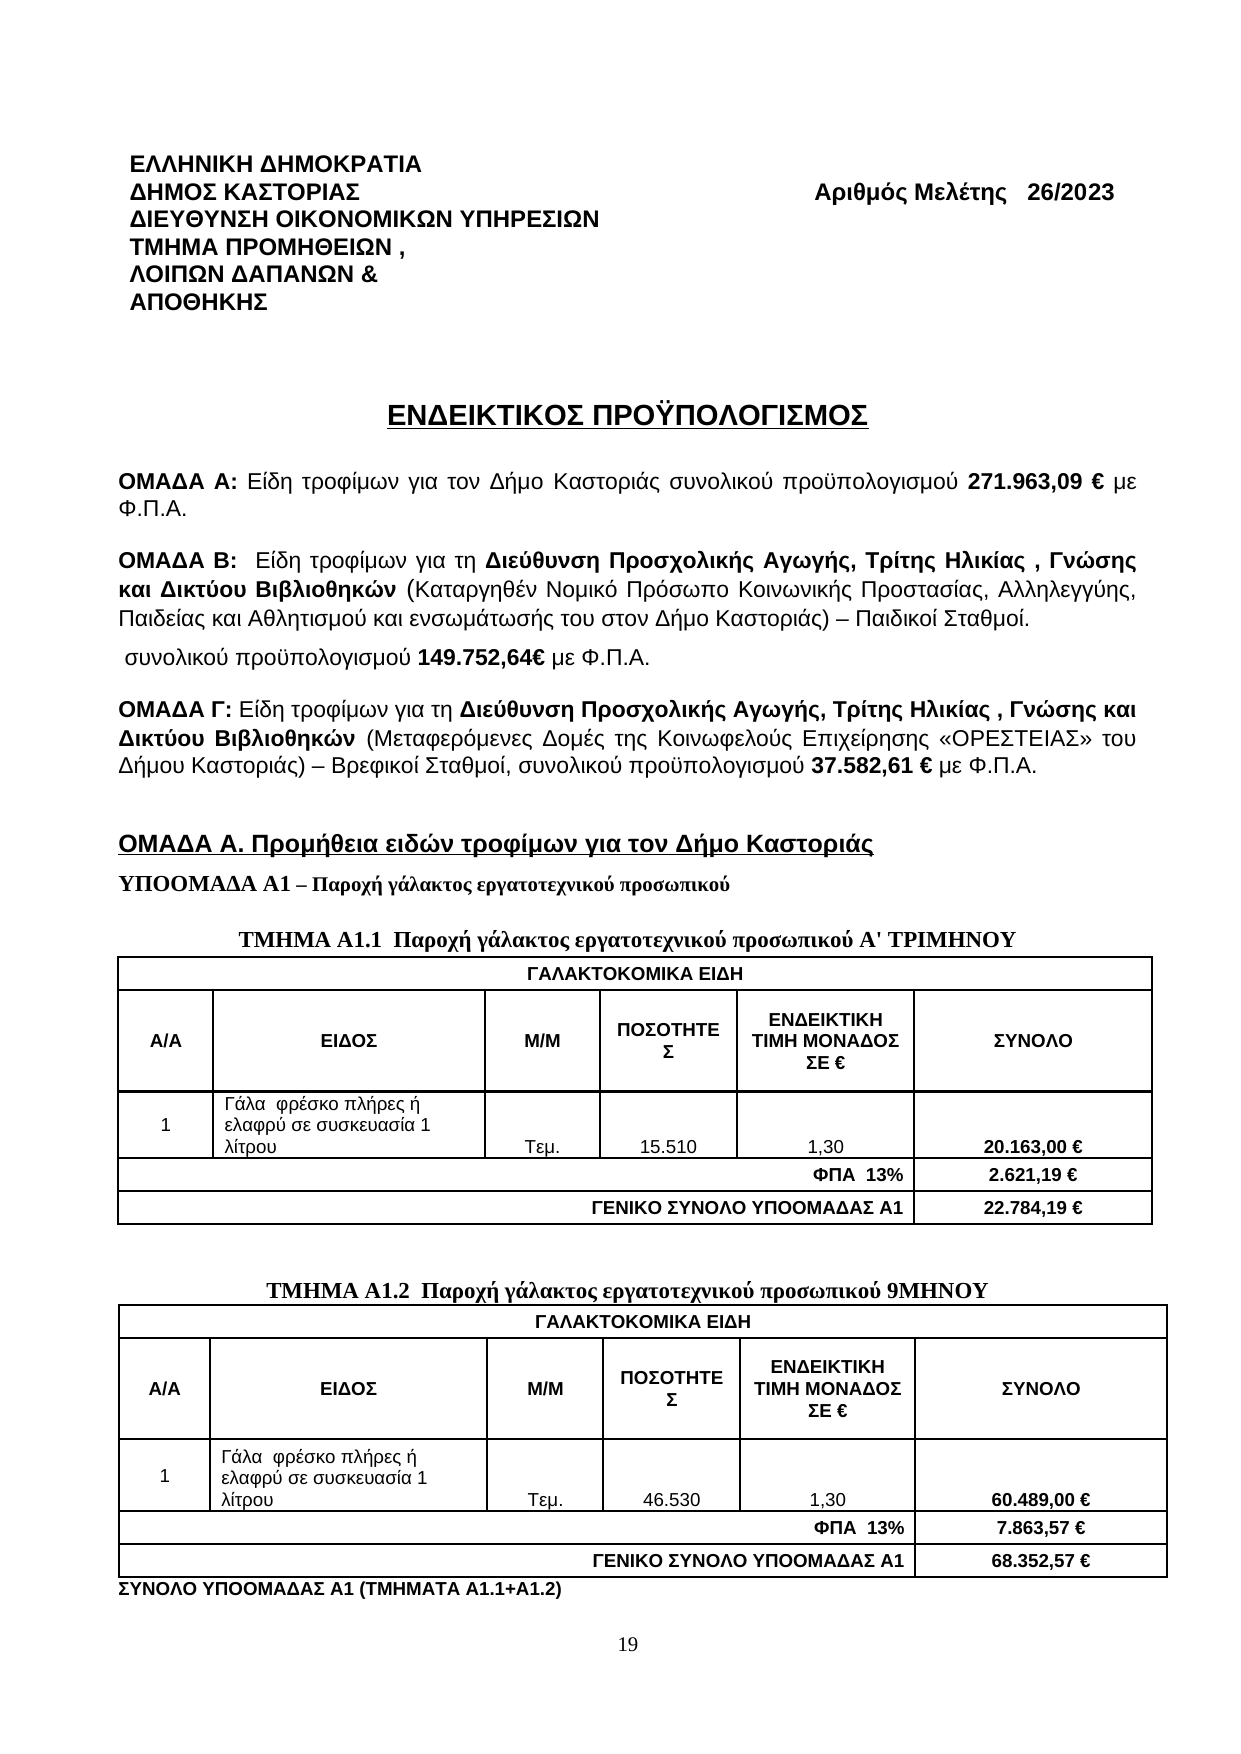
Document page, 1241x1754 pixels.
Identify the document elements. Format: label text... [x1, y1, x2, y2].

text ΣΥΝΟΛΟ ΥΠΟΟΜΑΔΑΣ Α1 (ΤΜΗΜΑΤΑ Α1.1+Α1.2) [118, 1578, 1137, 1599]
table_cell Α/Α [120, 1339, 209, 1438]
table_cell Γάλα φρέσκο πλήρες ή ελαφρύ σε συσκευασία 1 λίτρου [211, 1440, 486, 1510]
table_cell ΣΥΝΟΛΟ [915, 991, 1151, 1090]
table_cell ΦΠΑ 13% [119, 1159, 913, 1190]
table_cell Τεμ. [486, 1093, 599, 1157]
table_cell ΕΝΔΕΙΚΤΙΚΗ ΤΙΜΗ ΜΟΝΑΔΟΣ ΣΕ € [738, 991, 913, 1090]
table_cell ΓΑΛΑΚΤΟΚΟΜΙΚΑ ΕΙΔΗ [119, 958, 1151, 989]
table_cell ΠΟΣΟΤΗΤΕΣ [601, 991, 736, 1090]
table_cell ΓΕΝΙΚΟ ΣΥΝΟΛΟ ΥΠΟΟΜΑΔΑΣ Α1 [119, 1192, 913, 1223]
text ΟΜΑΔΑ Β: Είδη τροφίμων για τη Διεύθυνση Προσχολικής Αγωγής, Τρίτης Ηλικίας , Γνώσης και Δικτύου Βιβλιοθηκών (Καταργηθέν Νομικό Πρόσωπο Κοινωνικής Προστασίας, Αλληλεγγύης, Παιδείας και Αθλητισμού και ενσωμάτωσής του στον Δήμο Καστοριάς) – Παιδικοί Σταθμοί. [118, 547, 1137, 631]
text ΟΜΑΔΑ Γ: Είδη τροφίμων για τη Διεύθυνση Προσχολικής Αγωγής, Τρίτης Ηλικίας , Γνώσης και Δικτύου Βιβλιοθηκών (Μεταφερόμενες Δομές της Κοινωφελούς Επιχείρησης «ΟΡΕΣΤΕΙΑΣ» του Δήμου Καστοριάς) – Βρεφικοί Σταθμοί, συνολικού προϋπολογισμού 37.582,61 € με Φ.Π.Α. [118, 696, 1137, 778]
table_cell ΦΠΑ 13% [120, 1512, 914, 1543]
table_header ΕΛΛΗΝΙΚΗ ΔΗΜΟΚΡΑΤΙΑ ΔΗΜΟΣ ΚΑΣΤΟΡΙΑΣ ΔΙΕΥΘΥΝΣΗ ΟΙΚΟΝΟΜΙΚΩΝ ΥΠΗΡΕΣΙΩΝ ΤΜΗΜΑ ΠΡΟΜΗΘΕΙΩΝ , ΛΟΙΠΩΝ ΔΑΠΑΝΩΝ & ΑΠΟΘΗΚΗΣ [118, 150, 637, 398]
table_cell ΣΥΝΟΛΟ [916, 1339, 1166, 1438]
table_cell ΕΙΔΟΣ [211, 1339, 486, 1438]
table_cell Μ/Μ [486, 991, 599, 1090]
table_cell 1,30 [741, 1440, 914, 1510]
table_cell 1,30 [738, 1093, 913, 1157]
table_cell ΓΕΝΙΚΟ ΣΥΝΟΛΟ ΥΠΟΟΜΑΔΑΣ Α1 [120, 1545, 914, 1576]
table_cell 46.530 [604, 1440, 739, 1510]
table_cell Τεμ. [488, 1440, 602, 1510]
text ΥΠΟΟΜΑΔΑ Α1 – Παροχή γάλακτος εργατοτεχνικού προσωπικού [118, 871, 1137, 897]
table_cell 20.163,00 € [915, 1093, 1151, 1157]
table_cell ΠΟΣΟΤΗΤΕΣ [604, 1339, 739, 1438]
table_cell 60.489,00 € [916, 1440, 1166, 1510]
table_cell 15.510 [601, 1093, 736, 1157]
table_header ΓΑΛΑΚΤΟΚΟΜΙΚΑ ΕΙΔΗ [120, 1306, 1166, 1337]
table_cell 22.784,19 € [915, 1192, 1151, 1223]
table_cell ΕΝΔΕΙΚΤΙΚΗ ΤΙΜΗ ΜΟΝΑΔΟΣ ΣΕ € [741, 1339, 914, 1438]
table_cell Μ/Μ [488, 1339, 602, 1438]
text ΟΜΑΔΑ Α: Είδη τροφίμων για τον Δήμο Kαστοριάς συνολικού προϋπολογισμού 271.963,09 € με Φ.Π.Α. [118, 468, 1137, 521]
text ΕΝΔΕΙΚΤΙΚΟΣ ΠΡΟΫΠΟΛΟΓΙΣΜΟΣ [118, 398, 1137, 432]
table_cell 1 [119, 1093, 212, 1157]
table_cell 2.621,19 € [915, 1159, 1151, 1190]
table_header ΤΜΗΜΑ Α1.1 Παροχή γάλακτος εργατοτεχνικού προσωπικού Α' ΤΡΙΜΗΝΟΥ [118, 923, 1137, 956]
table_cell Γάλα φρέσκο πλήρες ή ελαφρύ σε συσκευασία 1 λίτρου [214, 1093, 484, 1157]
table_cell 7.863,57 € [916, 1512, 1166, 1543]
text ΤΜΗΜΑ Α1.2 Παροχή γάλακτος εργατοτεχνικού προσωπικού 9ΜΗΝΟΥ [118, 1278, 1137, 1304]
text συνολικού προϋπολογισμού 149.752,64€ με Φ.Π.Α. [118, 644, 1137, 670]
table_cell 68.352,57 € [916, 1545, 1166, 1576]
table_cell Α/Α [119, 991, 212, 1090]
table_cell 1 [120, 1440, 209, 1510]
table_header Αριθμός Μελέτης 26/2023 [637, 150, 1156, 398]
text ΟΜΑΔΑ Α. Προμήθεια ειδών τροφίμων για τον Δήμο Καστοριάς [118, 829, 1137, 858]
table_cell ΕΙΔΟΣ [214, 991, 484, 1090]
